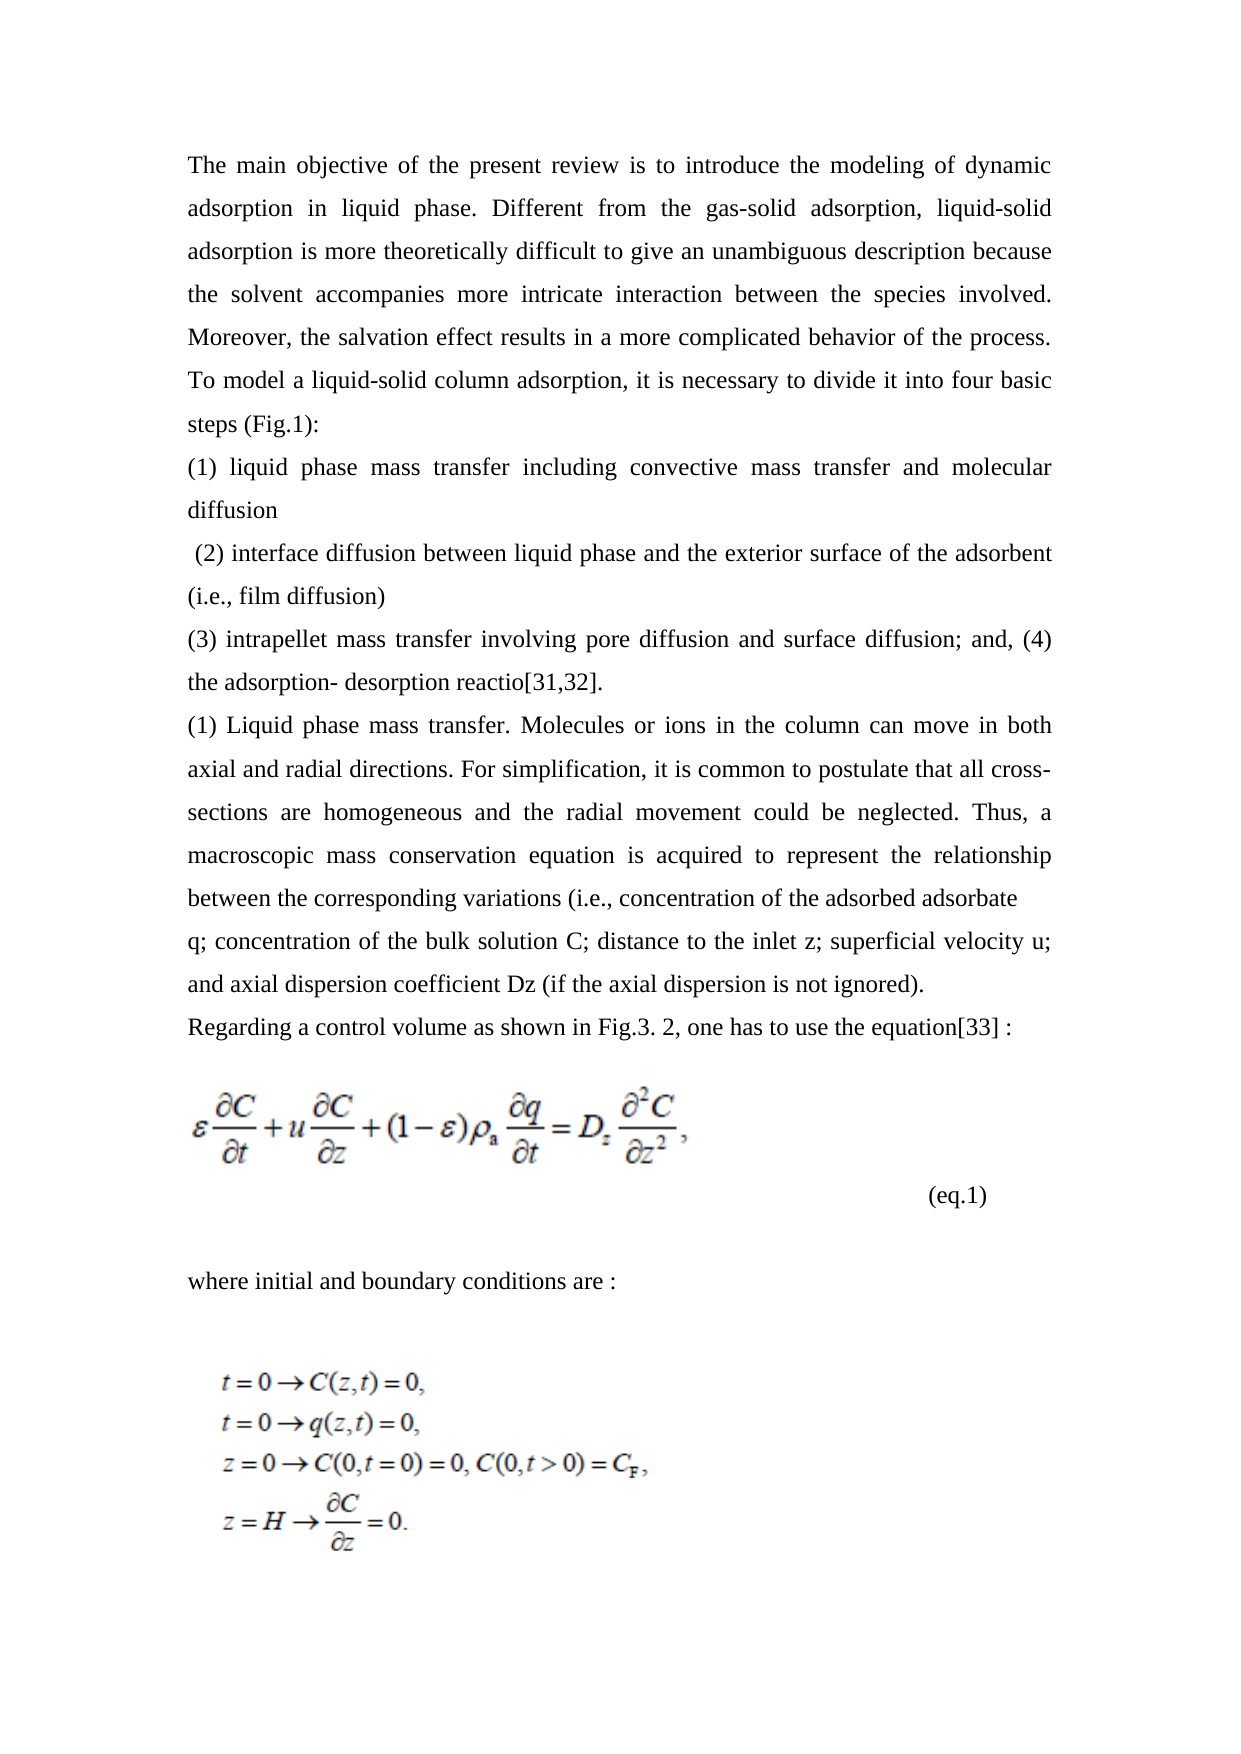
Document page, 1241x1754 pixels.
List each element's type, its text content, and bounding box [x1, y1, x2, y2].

text where initial and boundary conditions are : [187, 1266, 1053, 1295]
text (eq.1) [187, 1056, 1053, 1209]
text The main objective of the present review is to introduce the modeling of dynamic adsorption in liquid phase. Different from the gas-solid adsorption, liquid-solid adsorption is more theoretically difficult to give an unambiguous description because the solvent accompanies more intricate interaction between the species involved. Moreover, the salvation effect results in a more complicated behavior of the process. To model a liquid-solid column adsorption, it is necessary to divide it into four basic steps (Fig.1): [187, 150, 1053, 437]
text (1) liquid phase mass transfer including convective mass transfer and molecular diffusion [187, 452, 1053, 524]
text (3) intrapellet mass transfer involving pore diffusion and surface diffusion; and, (4) the adsorption- desorption reactio[31,32]. [187, 624, 1053, 696]
text (2) interface diffusion between liquid phase and the exterior surface of the adsorbent (i.e., film diffusion) [187, 538, 1053, 610]
text (1) Liquid phase mass transfer. Molecules or ions in the column can move in both axial and radial directions. For simplification, it is common to postulate that all cross-sections are homogeneous and the radial movement could be neglected. Thus, a macroscopic mass conservation equation is acquired to represent the relationship between the corresponding variations (i.e., concentration of the adsorbed adsorbate [187, 711, 1053, 912]
text q; concentration of the bulk solution C; distance to the inlet z; superficial velocity u; and axial dispersion coefficient Dz (if the axial dispersion is not ignored). [187, 926, 1053, 998]
text Regarding a control volume as shown in Fig.3. 2, one has to use the equation[33] : [187, 1012, 1053, 1041]
